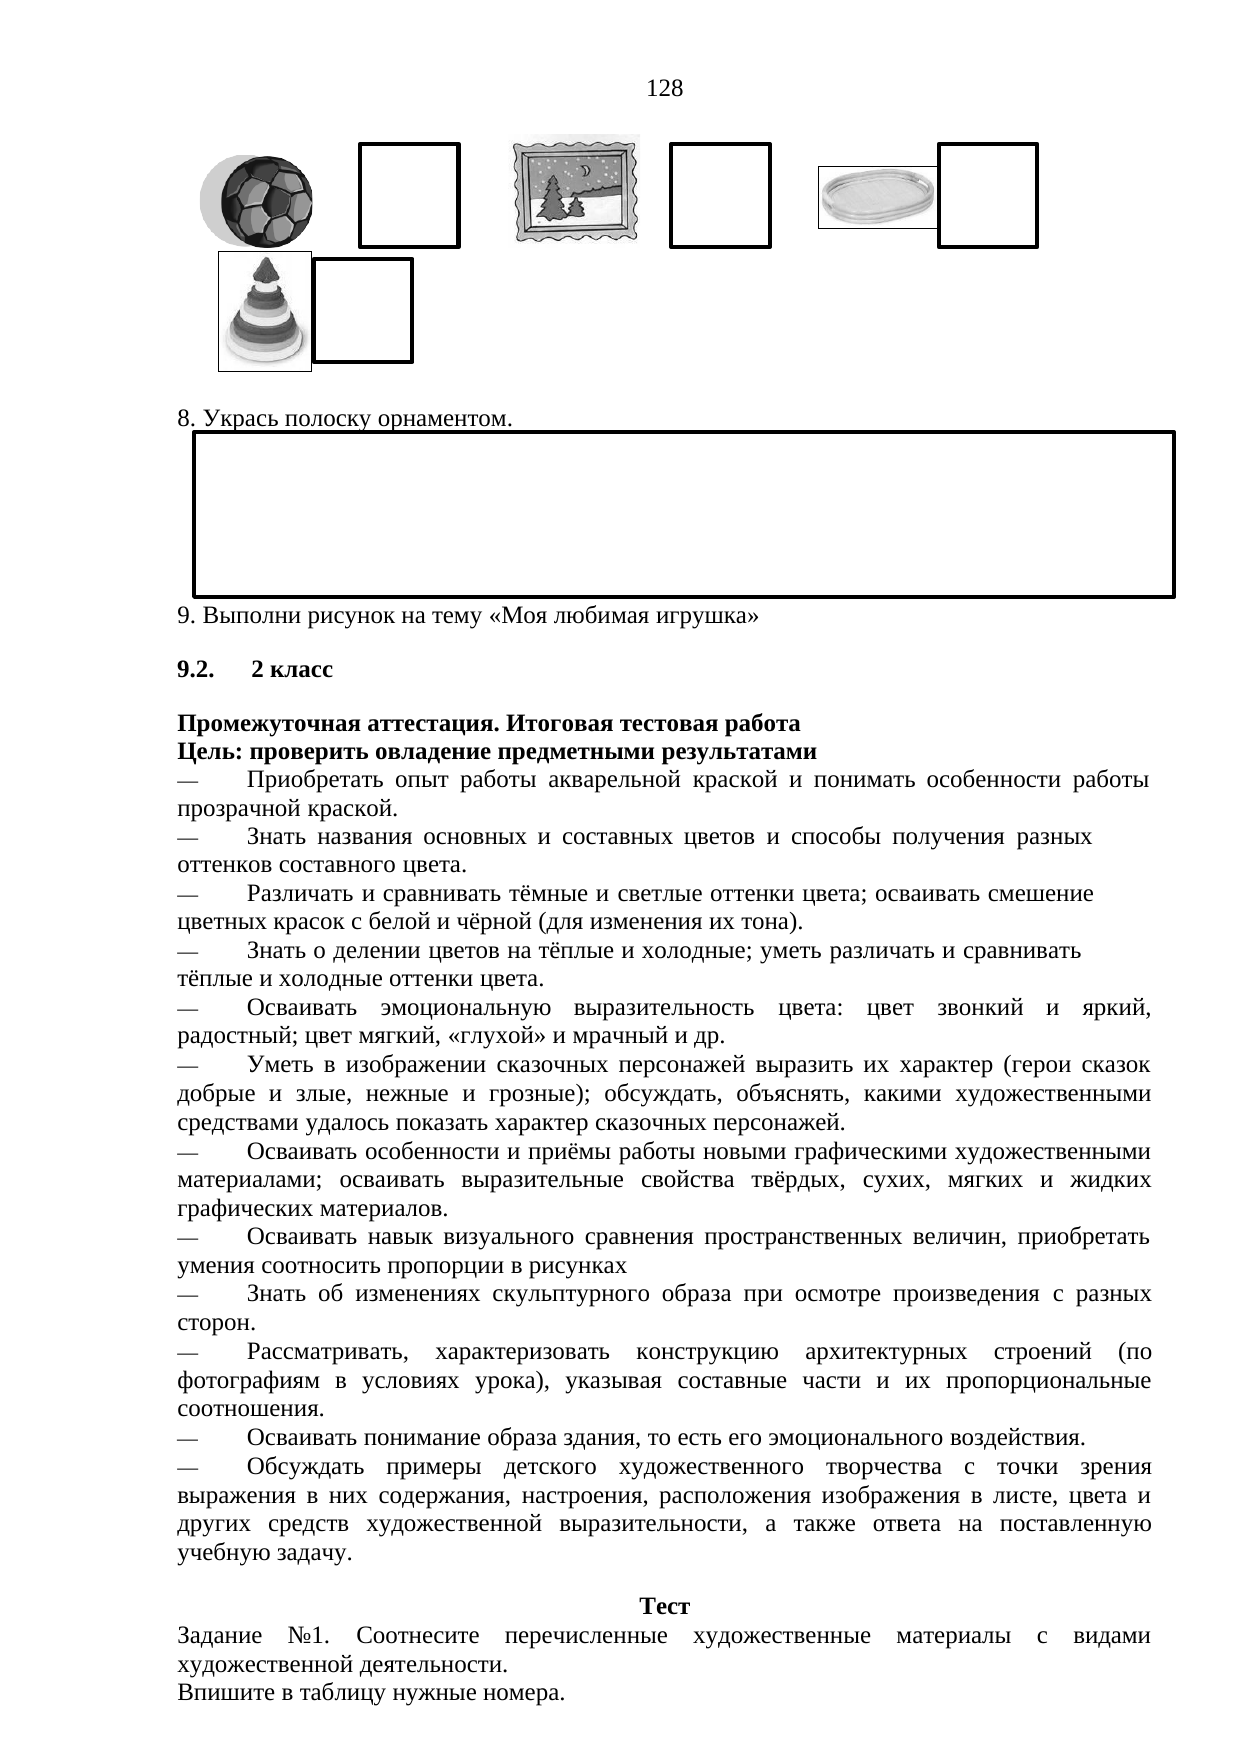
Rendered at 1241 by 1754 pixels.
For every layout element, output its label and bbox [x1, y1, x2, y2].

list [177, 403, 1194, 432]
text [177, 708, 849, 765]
picture [508, 134, 640, 248]
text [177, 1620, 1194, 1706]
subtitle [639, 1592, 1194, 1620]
picture [819, 167, 937, 228]
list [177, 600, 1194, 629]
picture [199, 155, 313, 248]
picture [219, 252, 311, 371]
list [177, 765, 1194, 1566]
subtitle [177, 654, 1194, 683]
